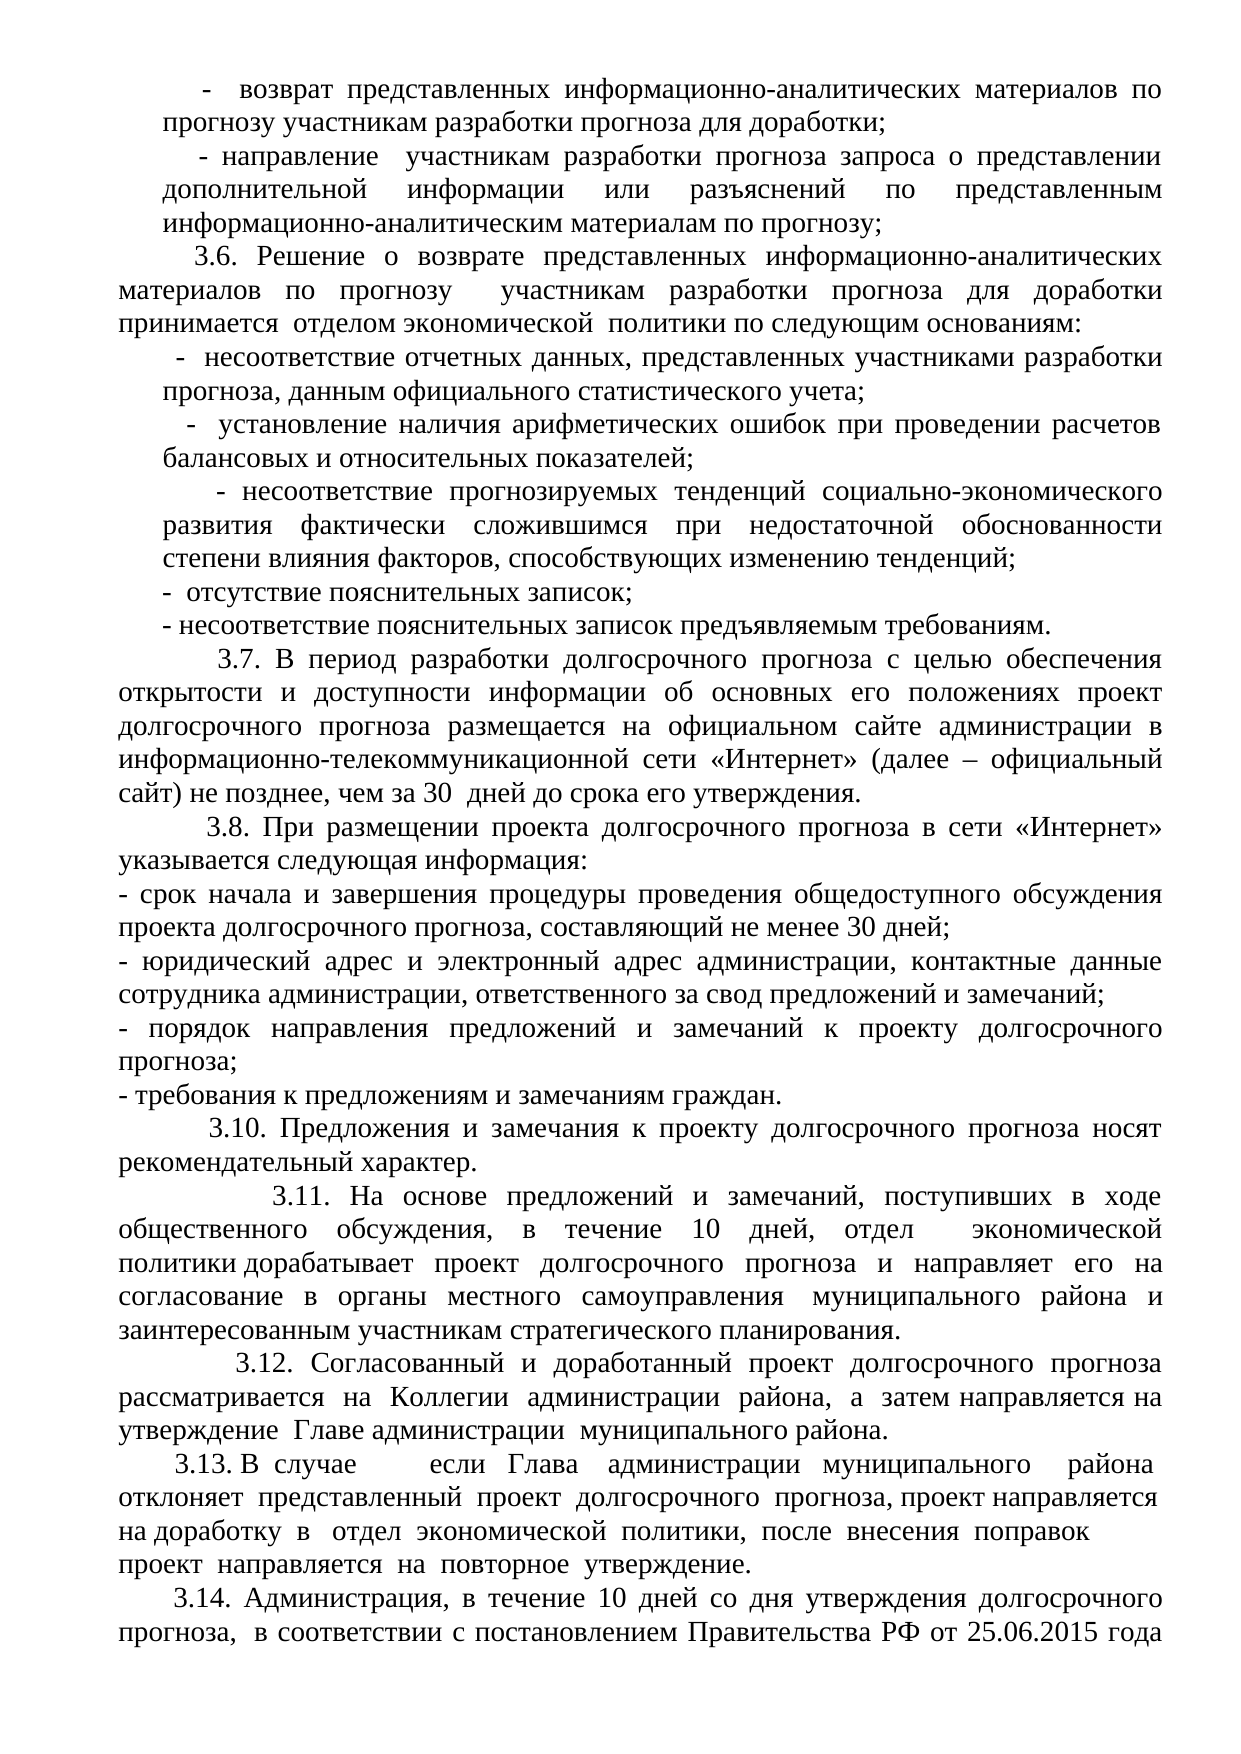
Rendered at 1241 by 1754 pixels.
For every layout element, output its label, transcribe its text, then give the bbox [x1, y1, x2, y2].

text 3.11. На основе предложений и замечаний, поступивших в ходе общественного обсуждения, в течение 10 дней, отдел экономической политики дорабатывает проект долгосрочного прогноза и направляет его на согласование в органы местного самоуправления муниципального района и заинтересованным участникам стратегического планирования. [118, 1178, 1163, 1345]
text - порядок направления предложений и замечаний к проекту долгосрочного прогноза; [118, 1010, 1163, 1077]
text 3.8. При размещении проекта долгосрочного прогноза в сети «Интернет» указывается следующая информация: [118, 809, 1163, 876]
text - несоответствие прогнозируемых тенденций социально-экономического развития фактически сложившимся при недостаточной обоснованности степени влияния факторов, способствующих изменению тенденций; [118, 473, 1163, 574]
text - несоответствие отчетных данных, представленных участниками разработки прогноза, данным официального статистического учета; [118, 339, 1163, 406]
text 3.12. Согласованный и доработанный проект долгосрочного прогноза рассматривается на Коллегии администрации района, а затем направляется на утверждение Главе администрации муниципального района. [118, 1345, 1163, 1446]
text - срок начала и завершения процедуры проведения общедоступного обсуждения проекта долгосрочного прогноза, составляющий не менее 30 дней; [118, 876, 1163, 943]
text 3.6. Решение о возврате представленных информационно-аналитических материалов по прогнозу участникам разработки прогноза для доработки принимается отделом экономической политики по следующим основаниям: [118, 238, 1163, 339]
text - направление участникам разработки прогноза запроса о представлении дополнительной информации или разъяснений по представленным информационно-аналитическим материалам по прогнозу; [118, 138, 1163, 238]
text 3.10. Предложения и замечания к проекту долгосрочного прогноза носят рекомендательный характер. [118, 1111, 1163, 1178]
text - юридический адрес и электронный адрес администрации, контактные данные сотрудника администрации, ответственного за свод предложений и замечаний; [118, 943, 1163, 1010]
text - возврат представленных информационно-аналитических материалов по прогнозу участникам разработки прогноза для доработки; [118, 71, 1163, 138]
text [118, 1580, 1163, 1647]
text - требования к предложениям и замечаниям граждан. [118, 1077, 1163, 1111]
text 3.13. В случае если Глава администрации муниципального района отклоняет представленный проект долгосрочного прогноза, проект направляется на доработку в отдел экономической политики, после внесения поправок проект направляется на повторное утверждение. [118, 1446, 1163, 1580]
text - несоответствие пояснительных записок предъявляемым требованиям. [118, 607, 1163, 641]
text 3.7. В период разработки долгосрочного прогноза с целью обеспечения открытости и доступности информации об основных его положениях проект долгосрочного прогноза размещается на официальном сайте администрации в информационно-телекоммуникационной сети «Интернет» (далее – официальный сайт) не позднее, чем за 30 дней до срока его утверждения. [118, 641, 1163, 809]
text - установление наличия арифметических ошибок при проведении расчетов балансовых и относительных показателей; [118, 406, 1163, 473]
text - отсутствие пояснительных записок; [118, 574, 1163, 607]
